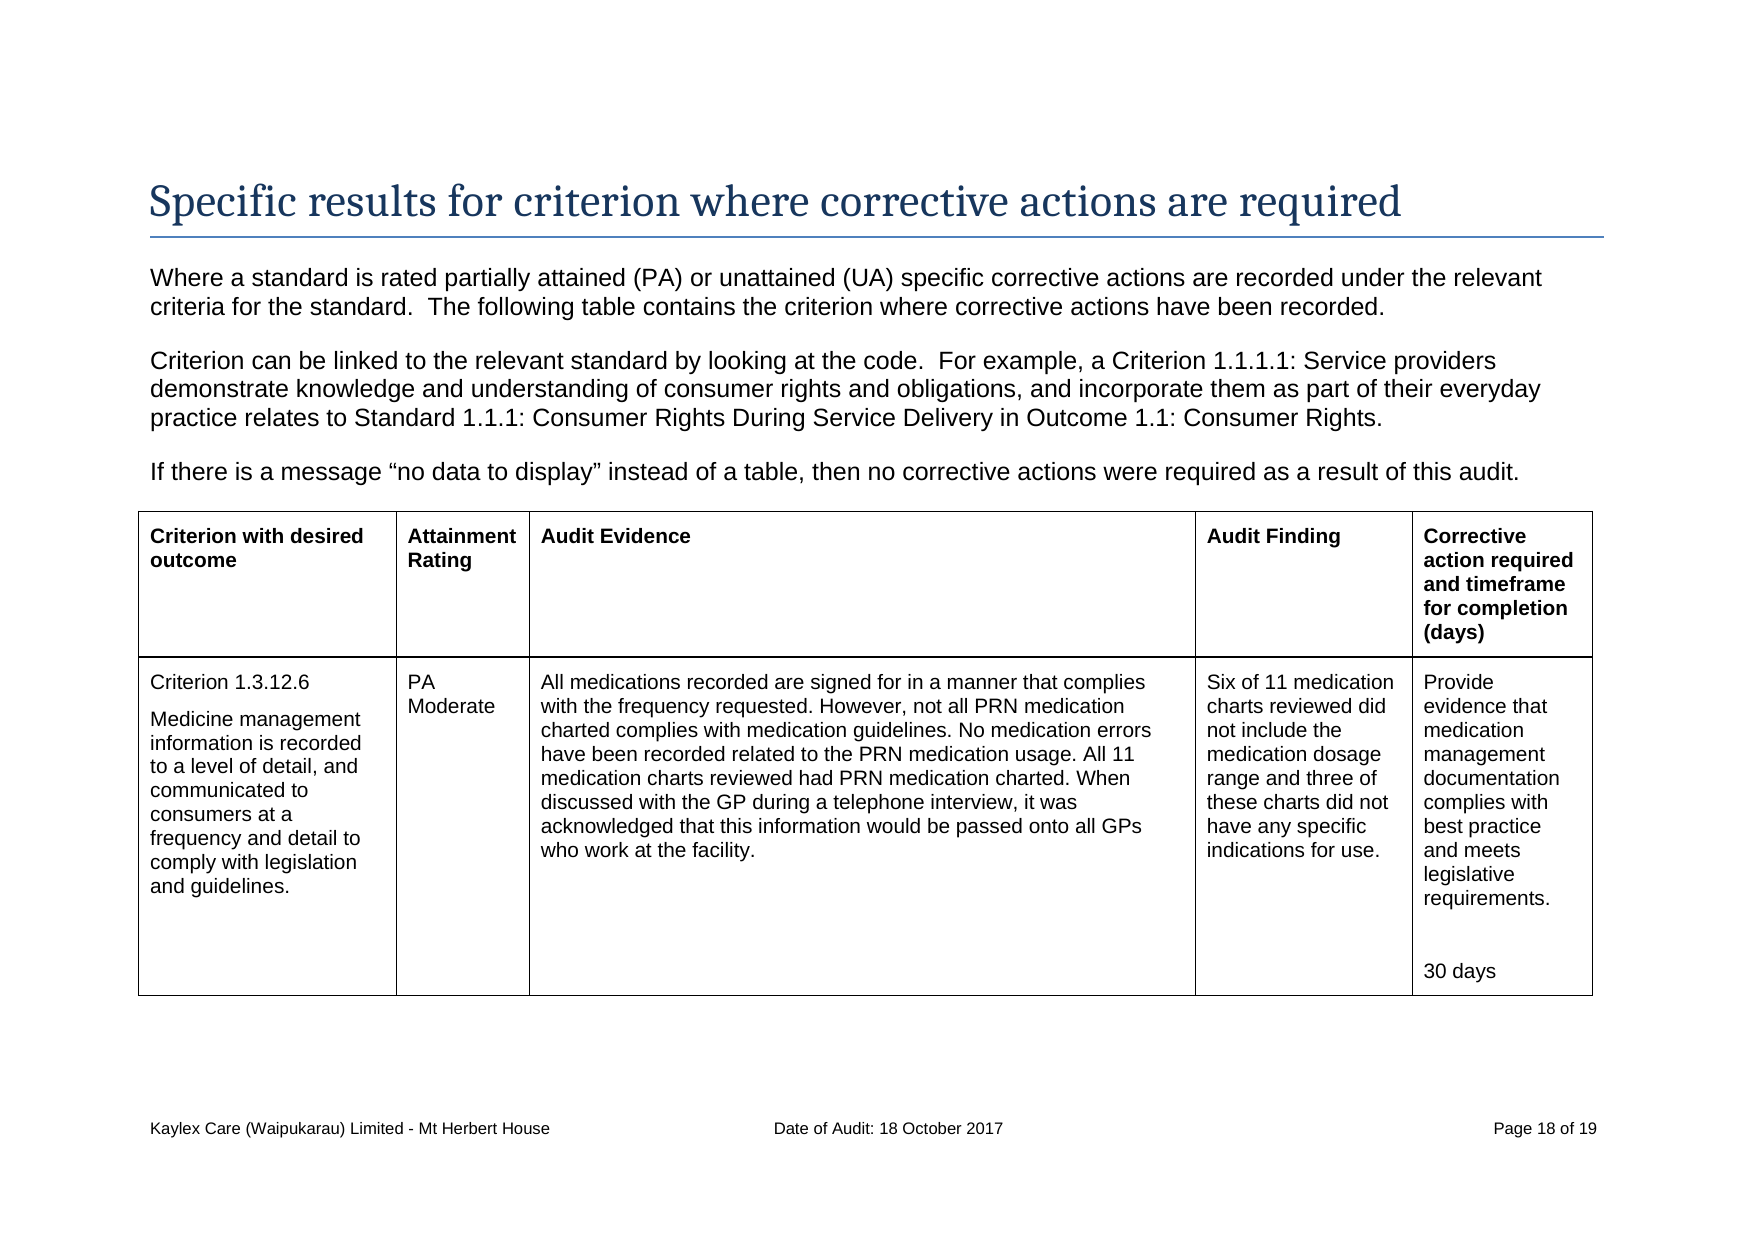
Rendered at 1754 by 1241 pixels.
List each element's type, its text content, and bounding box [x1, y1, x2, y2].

text Criterion can be linked to the relevant standard by looking at the code. For example, a Criterion 1.1.1.1: Service providers demonstrate knowledge and understanding of consumer rights and obligations, and incorporate them as part of their everyday practice relates to Standard 1.1.1: Consumer Rights During Service Delivery in Outcome 1.1: Consumer Rights. [150, 346, 1604, 432]
text If there is a message “no data to display” instead of a table, then no corrective actions were required as a result of this audit. [150, 457, 1604, 486]
table_cell Criterion 1.3.12.6 Medicine management information is recorded to a level of detail, and communicated to consumers at a frequency and detail to comply with legislation and guidelines. [139, 658, 396, 995]
text Where a standard is rated partially attained (PA) or unattained (UA) specific corrective actions are recorded under the relevant criteria for the standard. The following table contains the criterion where corrective actions have been recorded. [150, 263, 1604, 321]
subtitle Specific results for criterion where corrective actions are required [150, 175, 1604, 236]
table_header Audit Evidence [530, 512, 1195, 656]
table_header Criterion with desired outcome [139, 512, 396, 656]
table_header Audit Finding [1196, 512, 1412, 656]
table_header Corrective action required and timeframe for completion (days) [1413, 512, 1592, 656]
table_cell PA Moderate [397, 658, 529, 995]
table_cell Six of 11 medication charts reviewed did not include the medication dosage range and three of these charts did not have any specific indications for use. [1196, 658, 1412, 995]
table_cell Provide evidence that medication management documentation complies with best practice and meets legislative requirements. 30 days [1413, 658, 1592, 995]
table_cell All medications recorded are signed for in a manner that complies with the frequency requested. However, not all PRN medication charted complies with medication guidelines. No medication errors have been recorded related to the PRN medication usage. All 11 medication charts reviewed had PRN medication charted. When discussed with the GP during a telephone interview, it was acknowledged that this information would be passed onto all GPs who work at the facility. [530, 658, 1195, 995]
table_header Attainment Rating [397, 512, 529, 656]
